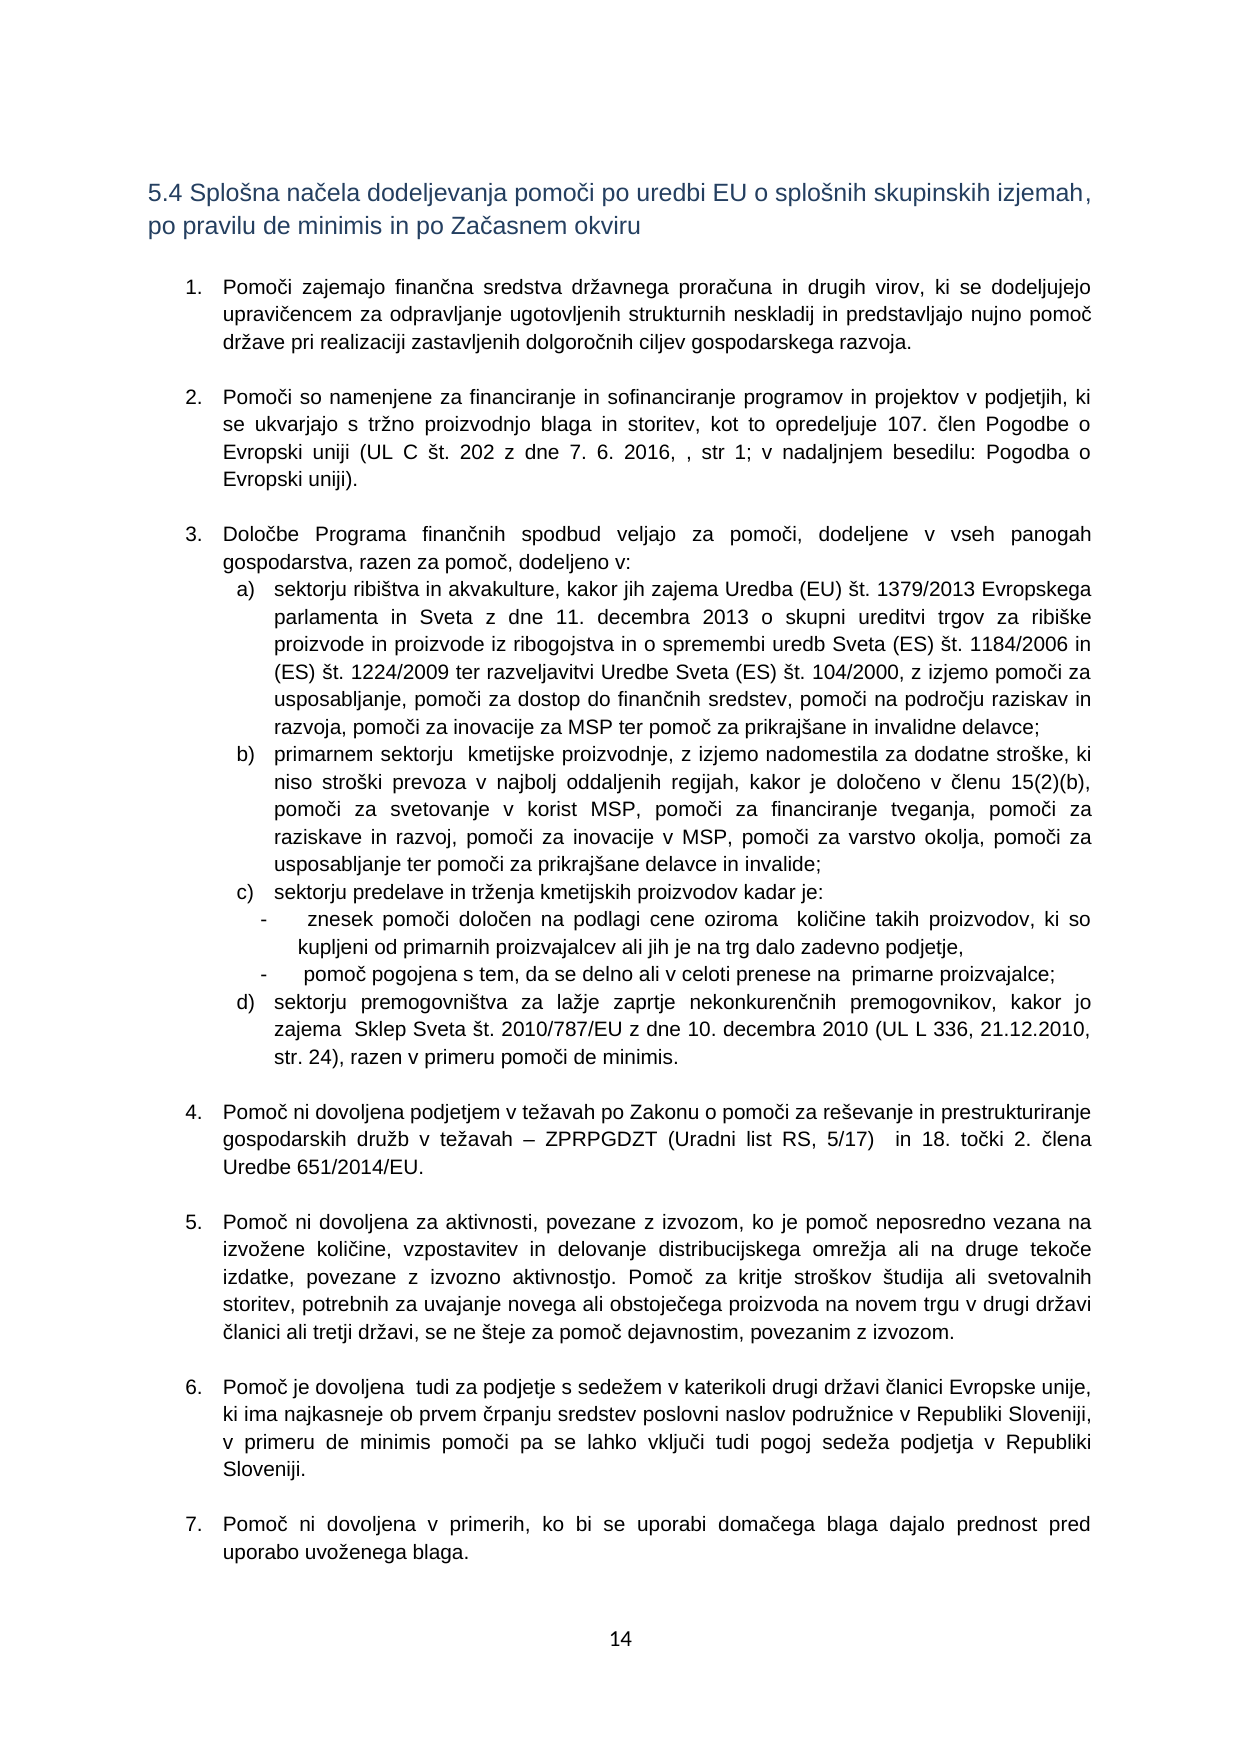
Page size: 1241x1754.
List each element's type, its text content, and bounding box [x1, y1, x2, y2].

list sektorju ribištva in akvakulture, kakor jih zajema Uredba (EU) št. 1379/2013 Evropskega parlamenta in Sveta z dne 11. decembra 2013 o skupni ureditvi trgov za ribiške proizvode in proizvode iz ribogojstva in o spremembi uredb Sveta (ES) št. 1184/2006 in (ES) št. 1224/2009 ter razveljavitvi Uredbe Sveta (ES) št. 104/2000, z izjemo pomoči za usposabljanje, pomoči za dostop do finančnih sredstev, pomoči na področju raziskav in razvoja, pomoči za inovacije za MSP ter pomoč za prikrajšane in invalidne delavce; [236, 577, 1092, 738]
list Pomoč je dovoljena tudi za podjetje s sedežem v katerikoli drugi državi članici Evropske unije, ki ima najkasneje ob prvem črpanju sredstev poslovni naslov podružnice v Republiki Sloveniji, v primeru de minimis pomoči pa se lahko vključi tudi pogoj sedeža podjetja v Republiki Sloveniji. [185, 1374, 1092, 1481]
list sektorju predelave in trženja kmetijskih proizvodov kadar je: [236, 879, 1092, 903]
list Pomoč ni dovoljena v primerih, ko bi se uporabi domačega blaga dajalo prednost pred uporabo uvoženega blaga. [185, 1512, 1092, 1563]
list pomoč pogojena s tem, da se delno ali v celoti prenese na primarne proizvajalce; [260, 962, 1092, 986]
list Pomoči so namenjene za financiranje in sofinanciranje programov in projektov v podjetjih, ki se ukvarjajo s tržno proizvodnjo blaga in storitev, kot to opredeljuje 107. člen Pogodbe o Evropski uniji (UL C št. 202 z dne 7. 6. 2016, , str 1; v nadaljnjem besedilu: Pogodba o Evropski uniji). [185, 384, 1092, 491]
list Pomoč ni dovoljena podjetjem v težavah po Zakonu o pomoči za reševanje in prestrukturiranje gospodarskih družb v težavah – ZPRPGDZT (Uradni list RS, 5/17) in 18. točki 2. člena Uredbe 651/2014/EU. [185, 1099, 1092, 1178]
list Določbe Programa finančnih spodbud veljajo za pomoči, dodeljene v vseh panogah gospodarstva, razen za pomoč, dodeljeno v: [185, 522, 1092, 573]
list primarnem sektorju kmetijske proizvodnje, z izjemo nadomestila za dodatne stroške, ki niso stroški prevoza v najbolj oddaljenih regijah, kakor je določeno v členu 15(2)(b), pomoči za svetovanje v korist MSP, pomoči za financiranje tveganja, pomoči za raziskave in razvoj, pomoči za inovacije v MSP, pomoči za varstvo okolja, pomoči za usposabljanje ter pomoči za prikrajšane delavce in invalide; [236, 742, 1092, 876]
list znesek pomoči določen na podlagi cene oziroma količine takih proizvodov, ki so kupljeni od primarnih proizvajalcev ali jih je na trg dalo zadevno podjetje, [260, 907, 1092, 958]
list sektorju premogovništva za lažje zaprtje nekonkurenčnih premogovnikov, kakor jo zajema Sklep Sveta št. 2010/787/EU z dne 10. decembra 2010 (UL L 336, 21.12.2010, str. 24), razen v primeru pomoči de minimis. [236, 989, 1092, 1068]
list Pomoči zajemajo finančna sredstva državnega proračuna in drugih virov, ki se dodeljujejo upravičencem za odpravljanje ugotovljenih strukturnih neskladij in predstavljajo nujno pomoč države pri realizaciji zastavljenih dolgoročnih ciljev gospodarskega razvoja. [185, 274, 1092, 353]
list Pomoč ni dovoljena za aktivnosti, povezane z izvozom, ko je pomoč neposredno vezana na izvožene količine, vzpostavitev in delovanje distribucijskega omrežja ali na druge tekoče izdatke, povezane z izvozno aktivnostjo. Pomoč za kritje stroškov študija ali svetovalnih storitev, potrebnih za uvajanje novega ali obstoječega proizvoda na novem trgu v drugi državi članici ali tretji državi, se ne šteje za pomoč dejavnostim, povezanim z izvozom. [185, 1209, 1092, 1343]
subtitle 5.4 Splošna načela dodeljevanja pomoči po uredbi EU o splošnih skupinskih izjemah, po pravilu de minimis in po Začasnem okviru [148, 178, 1092, 240]
